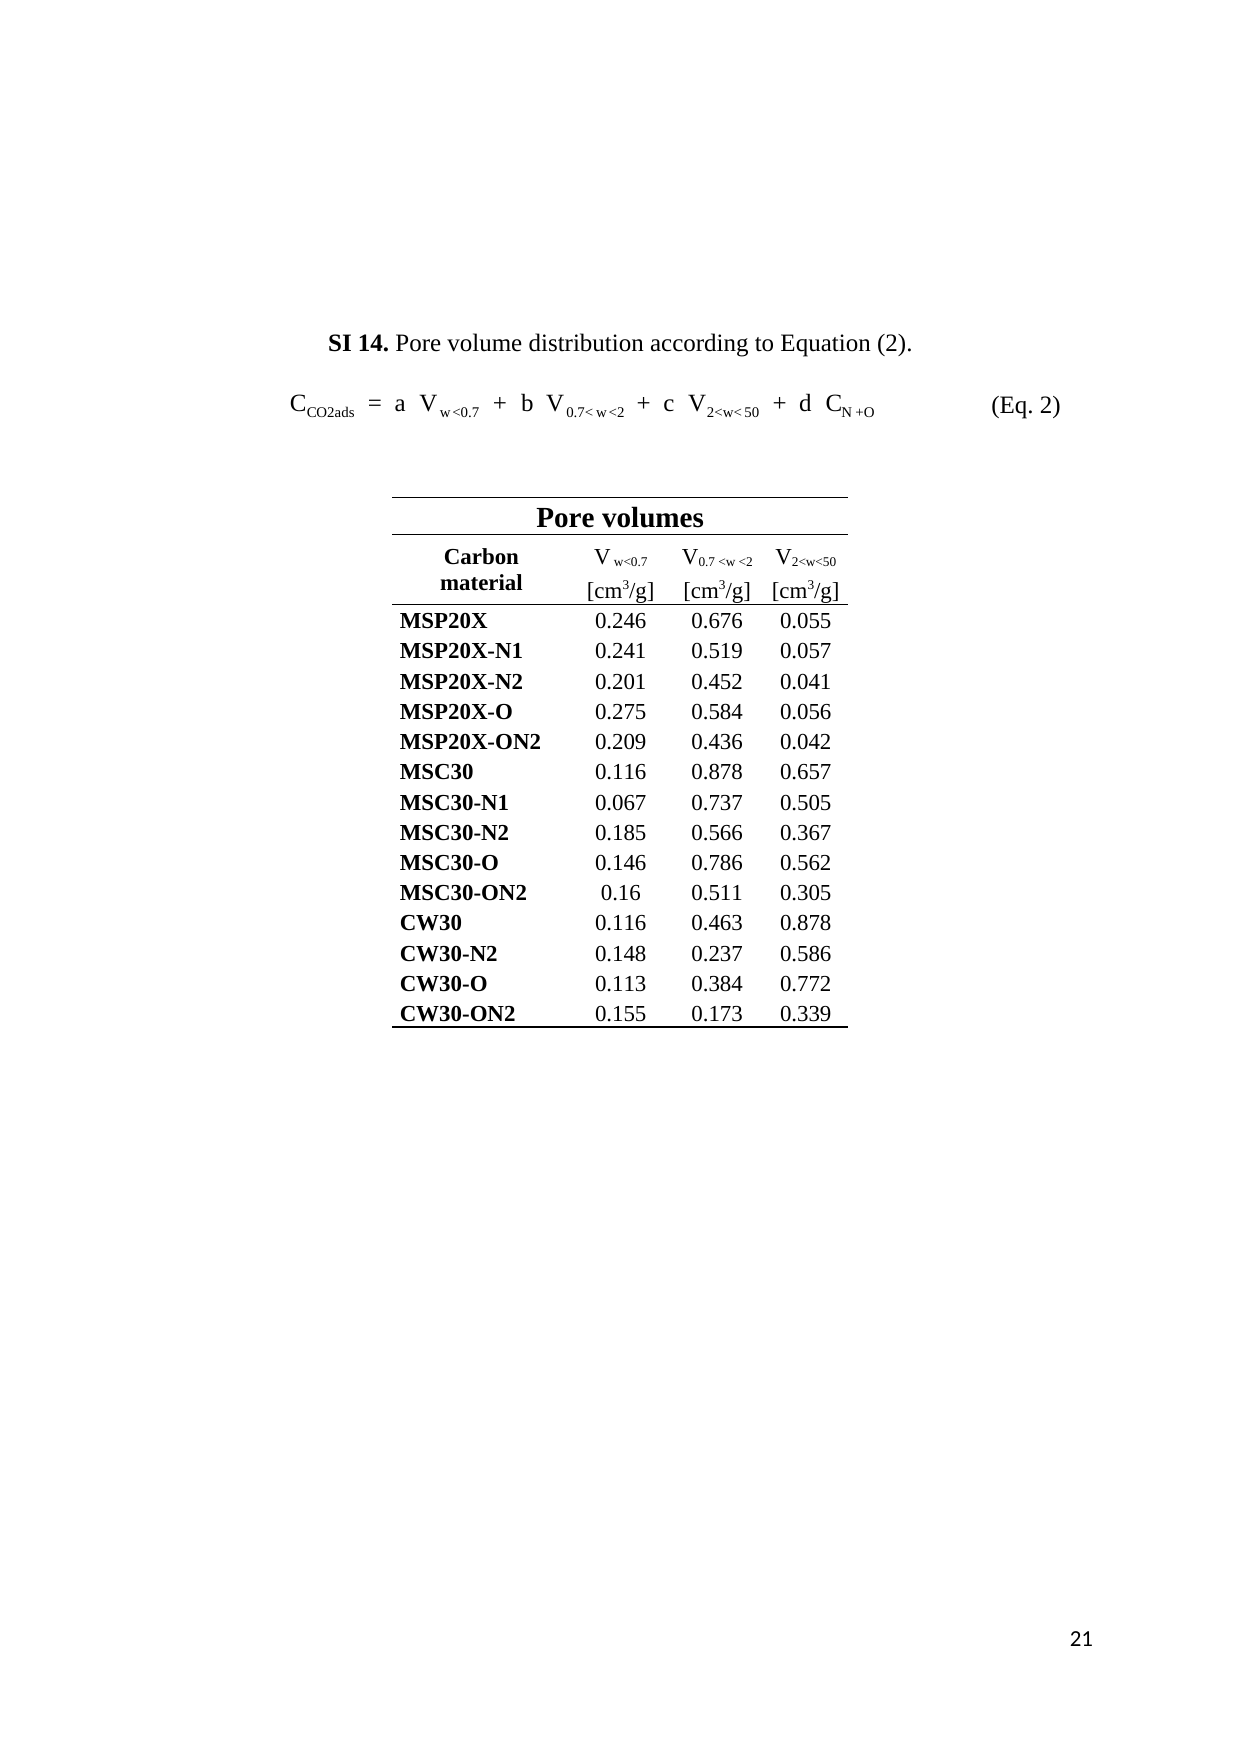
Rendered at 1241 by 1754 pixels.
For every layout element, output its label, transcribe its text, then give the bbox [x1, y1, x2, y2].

table_cell [cm3/g] [671, 569, 763, 603]
table_cell MSC30-O [392, 845, 570, 875]
table_cell 0.16 [570, 875, 671, 906]
table_cell MSP20X-O [392, 694, 570, 724]
table_cell 0.113 [570, 966, 671, 996]
table_cell MSP20X [392, 605, 570, 634]
table_cell 0.246 [570, 605, 671, 634]
table_cell 0.584 [671, 694, 763, 724]
table_cell 0.275 [570, 694, 671, 724]
table_cell [cm3/g] [763, 569, 848, 603]
table_cell MSP20X-N2 [392, 664, 570, 694]
table_cell MSP20X-ON2 [392, 724, 570, 754]
table_cell 0.878 [763, 906, 848, 936]
table_cell 0.042 [763, 724, 848, 754]
table_cell 0.676 [671, 605, 763, 634]
table_cell MSC30 [392, 755, 570, 785]
table_cell 0.436 [671, 724, 763, 754]
table_cell 0.055 [763, 605, 848, 634]
table_cell 0.305 [763, 875, 848, 906]
table_cell CW30-ON2 [392, 996, 570, 1026]
table_cell MSC30-N2 [392, 815, 570, 845]
table_cell 0.209 [570, 724, 671, 754]
table_cell 0.041 [763, 664, 848, 694]
table_cell 0.173 [671, 996, 763, 1026]
table_cell 0.237 [671, 936, 763, 966]
table_cell 0.056 [763, 694, 848, 724]
table_cell 0.148 [570, 936, 671, 966]
table_cell CW30-N2 [392, 936, 570, 966]
table_cell CW30-O [392, 966, 570, 996]
table_cell 0.384 [671, 966, 763, 996]
table_cell 0.339 [763, 996, 848, 1026]
table_cell V2<w<50 [763, 535, 848, 569]
table_cell 0.185 [570, 815, 671, 845]
table_cell 0.463 [671, 906, 763, 936]
table_cell V0.7 <w <2 [671, 535, 763, 569]
table_cell CW30 [392, 906, 570, 936]
table_header (Eq. 2) [981, 377, 1086, 449]
table_cell 0.519 [671, 634, 763, 664]
table_cell 0.146 [570, 845, 671, 875]
table_cell 0.067 [570, 785, 671, 815]
table_cell V w<0.7 [570, 535, 671, 569]
table_cell 0.657 [763, 755, 848, 785]
table_cell MSC30-ON2 [392, 875, 570, 906]
table_cell 0.878 [671, 755, 763, 785]
table_cell 0.201 [570, 664, 671, 694]
table_cell 0.241 [570, 634, 671, 664]
table_cell Carbon material [392, 535, 570, 603]
table_cell 0.772 [763, 966, 848, 996]
table_cell 0.586 [763, 936, 848, 966]
table_cell 0.505 [763, 785, 848, 815]
table_cell 0.566 [671, 815, 763, 845]
table_cell 0.155 [570, 996, 671, 1026]
table_cell 0.562 [763, 845, 848, 875]
table_cell [cm3/g] [570, 569, 671, 603]
table_cell 0.367 [763, 815, 848, 845]
table_cell 0.116 [570, 755, 671, 785]
table_cell 0.452 [671, 664, 763, 694]
table_header Pore volumes [392, 498, 848, 534]
table_cell 0.116 [570, 906, 671, 936]
table_cell MSC30-N1 [392, 785, 570, 815]
text SI 14. Pore volume distribution according to Equation (2). [148, 328, 1093, 357]
table_cell MSP20X-N1 [392, 634, 570, 664]
table_cell 0.057 [763, 634, 848, 664]
table_header [154, 377, 980, 449]
table_cell 0.786 [671, 845, 763, 875]
table_cell 0.737 [671, 785, 763, 815]
table_cell 0.511 [671, 875, 763, 906]
